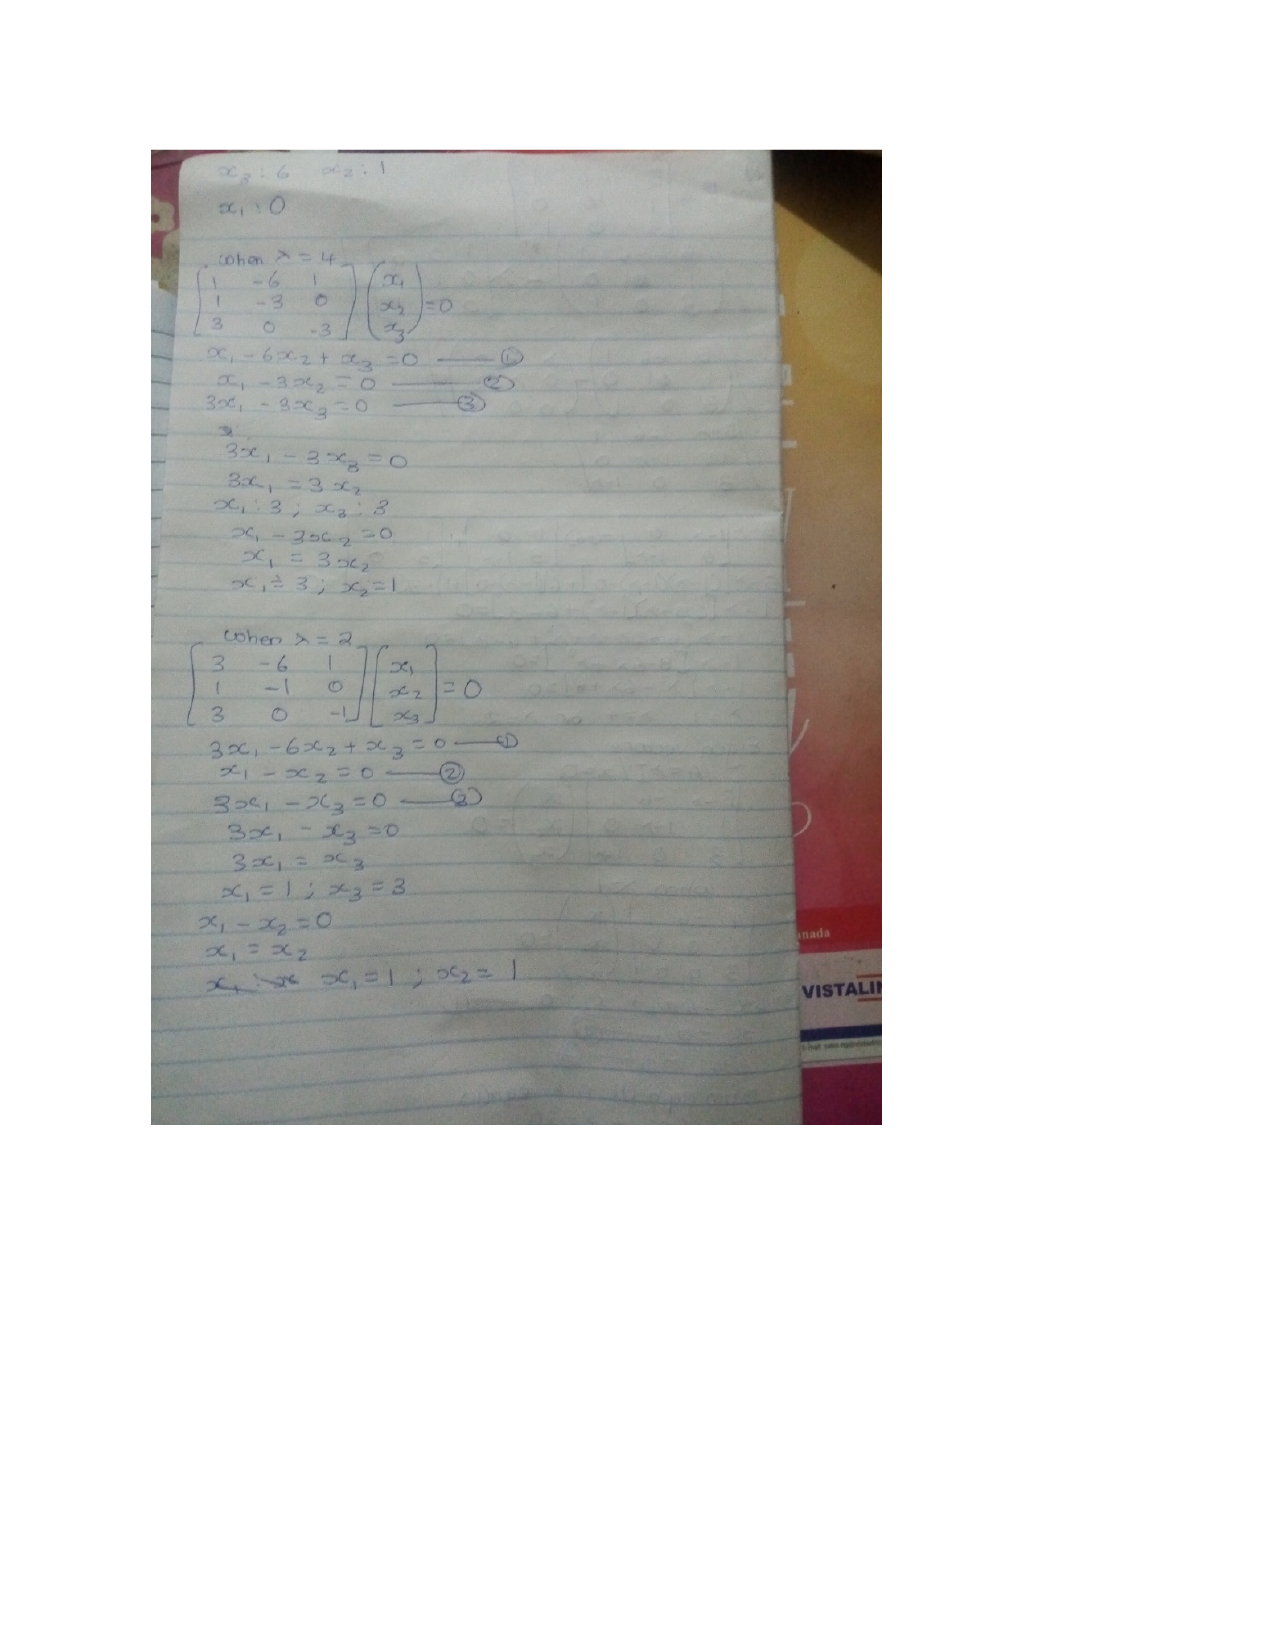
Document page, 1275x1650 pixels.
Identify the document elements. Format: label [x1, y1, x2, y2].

picture [151, 151, 882, 1124]
